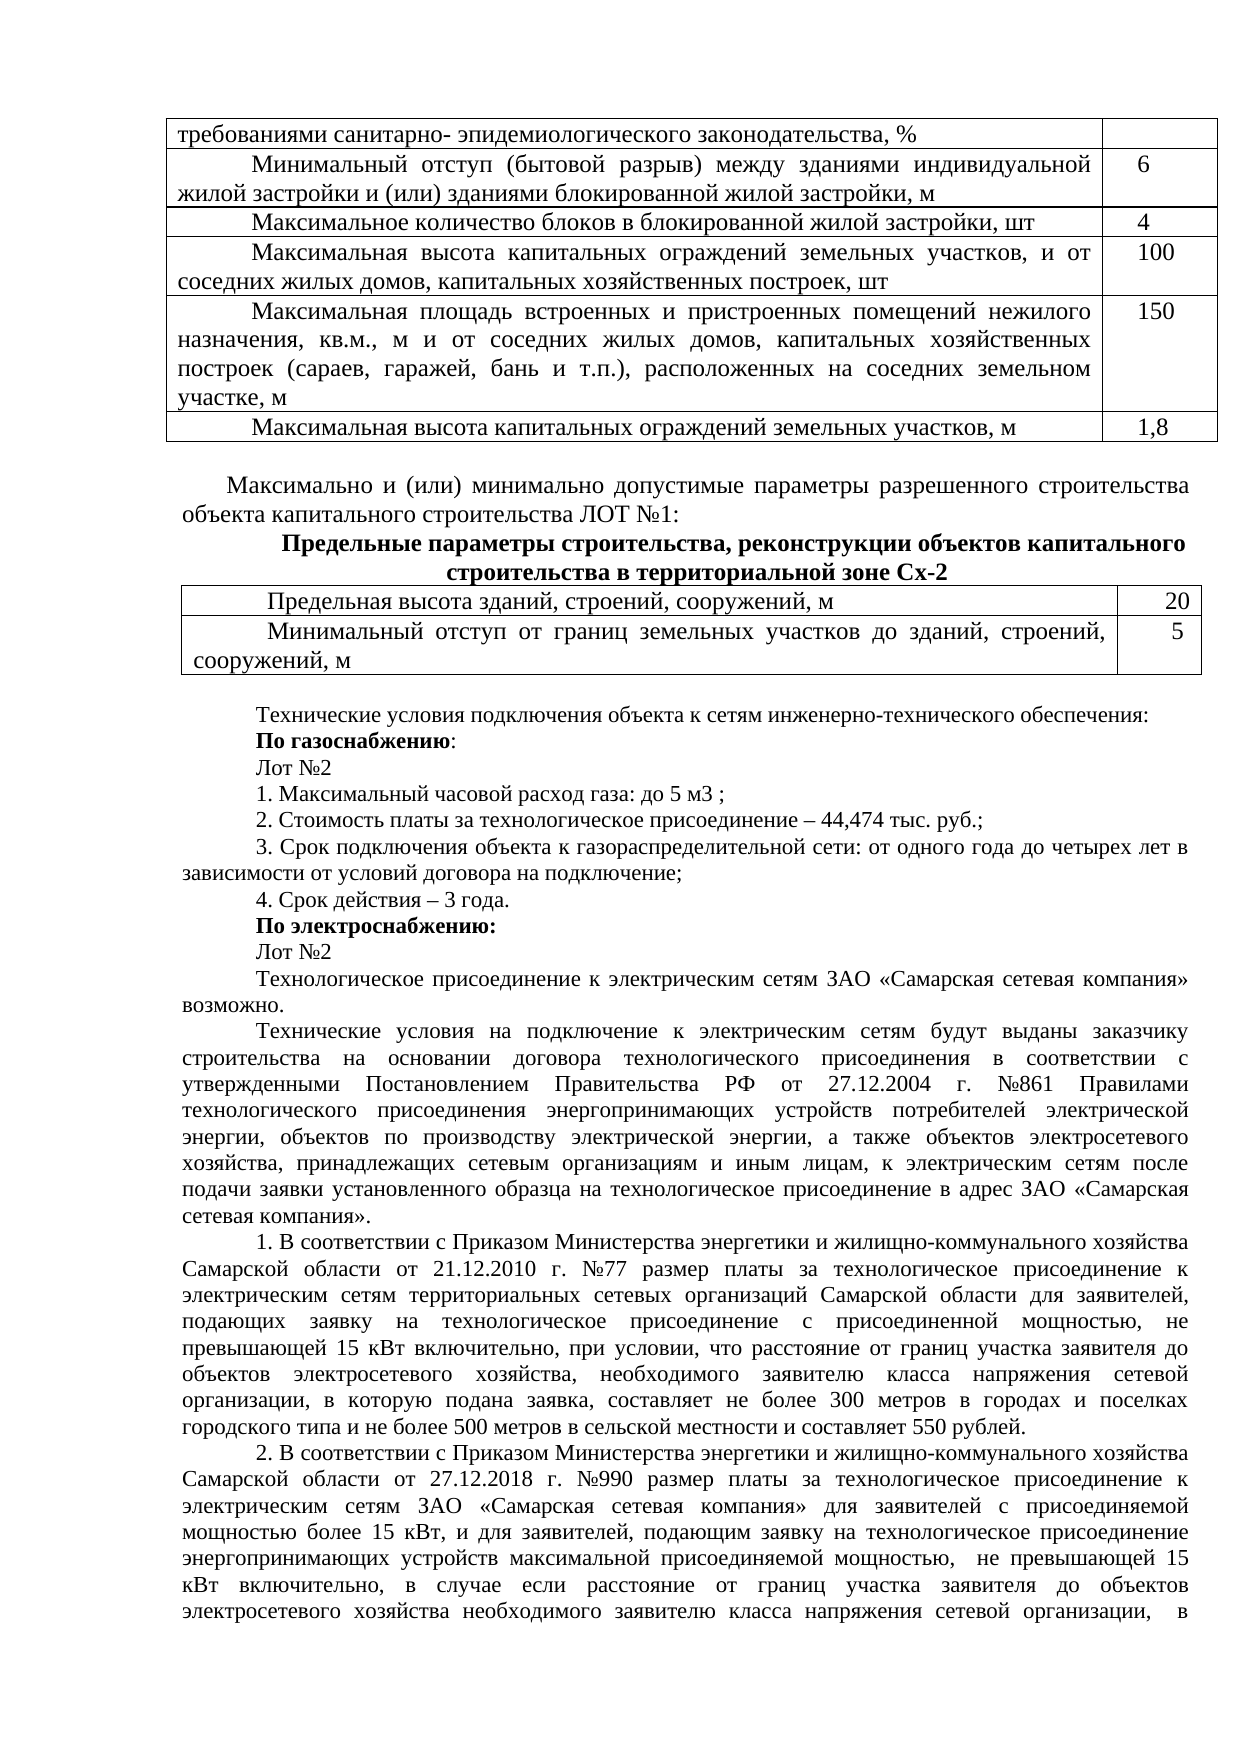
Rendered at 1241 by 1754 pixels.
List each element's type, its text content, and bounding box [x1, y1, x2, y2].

table_cell 100 [1103, 237, 1217, 295]
table_cell Максимальная высота капитальных ограждений земельных участков, и от соседних жилых домов, капитальных хозяйственных построек, шт [167, 237, 1102, 295]
table_cell 4 [1103, 208, 1217, 236]
table_cell Минимальный отступ (бытовой разрыв) между зданиями индивидуальной жилой застройки и (или) зданиями блокированной жилой застройки, м [167, 149, 1102, 206]
table_cell 90 [1103, 119, 1217, 148]
table_cell Максимальная площадь встроенных и пристроенных помещений нежилого назначения, кв.м., м и от соседних жилых домов, капитальных хозяйственных построек (сараев, гаражей, бань и т.п.), расположенных на соседних земельном участке, м [167, 296, 1102, 411]
table_cell 150 [1103, 296, 1217, 411]
table_cell 6 [1103, 149, 1217, 206]
table_cell Максимальная высота капитальных ограждений земельных участков, м [167, 412, 1102, 441]
table_cell Максимальное количество блоков в блокированной жилой застройки, шт [167, 208, 1102, 236]
table_cell 1,8 [1103, 412, 1217, 441]
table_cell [171, 442, 1202, 1623]
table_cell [167, 119, 1102, 148]
